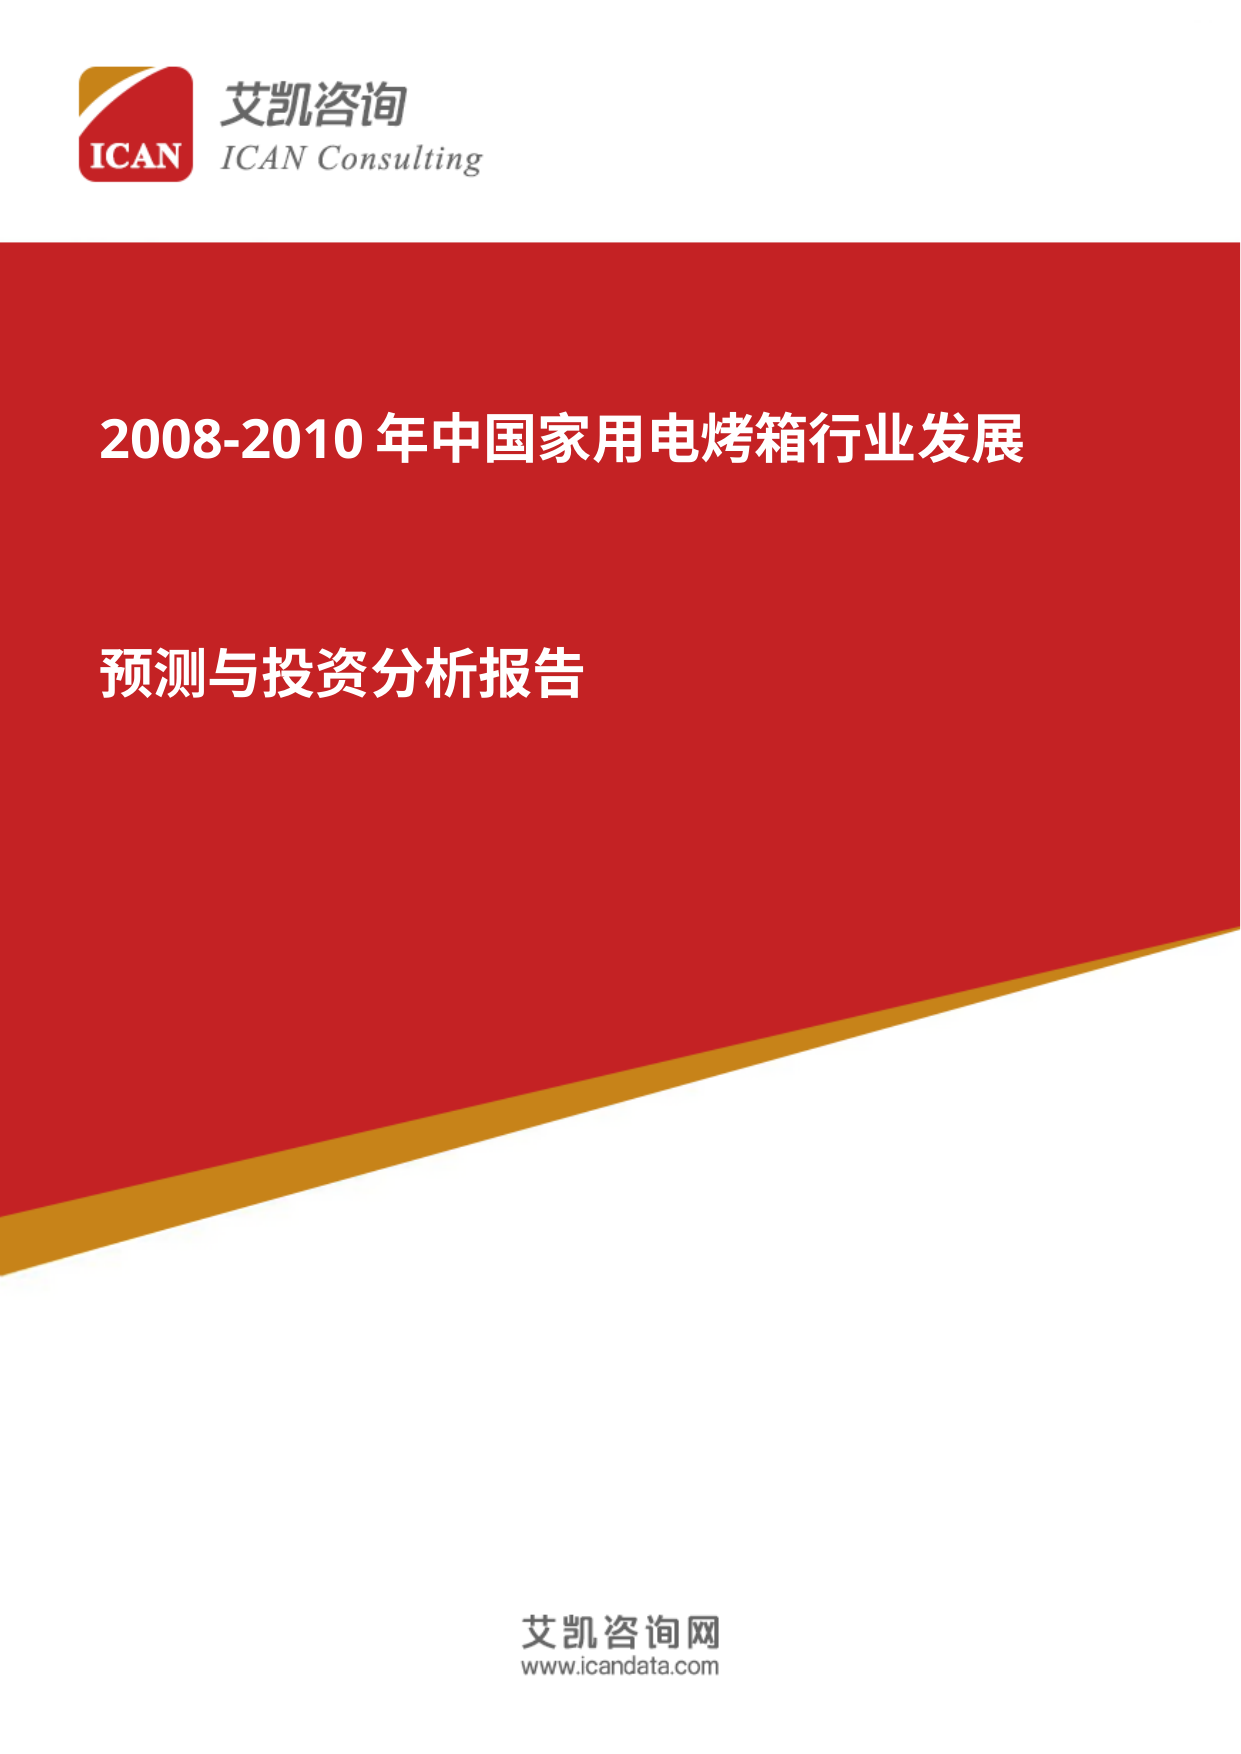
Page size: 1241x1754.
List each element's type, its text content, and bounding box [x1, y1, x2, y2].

picture [0, 5, 1241, 1754]
subtitle 2008-2010年中国家用电烤箱行业发展预测与投资分析报告 [99, 386, 1053, 718]
